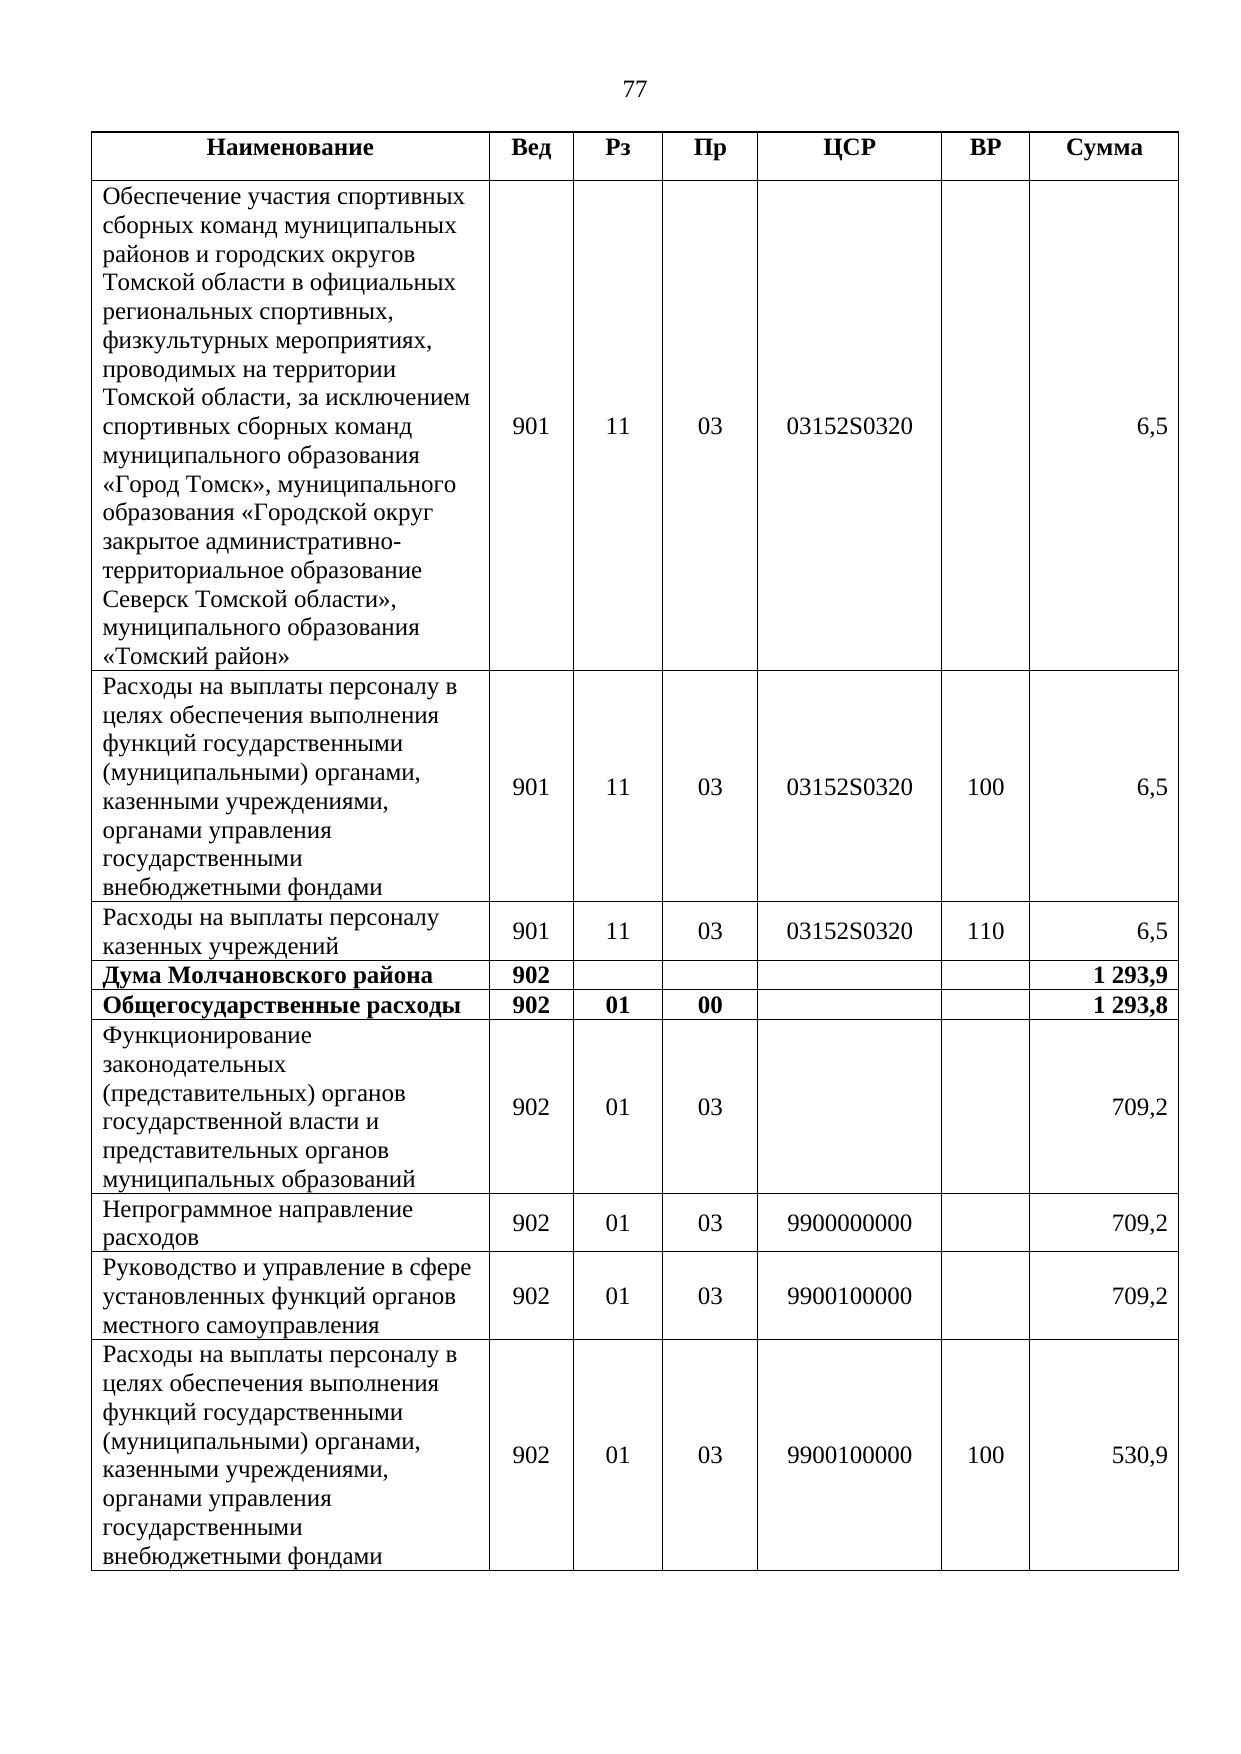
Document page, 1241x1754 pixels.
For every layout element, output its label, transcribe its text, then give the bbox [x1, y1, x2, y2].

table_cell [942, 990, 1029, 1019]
table_header Рз [574, 133, 662, 180]
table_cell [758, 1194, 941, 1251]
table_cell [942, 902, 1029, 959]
table_header Вед [490, 133, 573, 180]
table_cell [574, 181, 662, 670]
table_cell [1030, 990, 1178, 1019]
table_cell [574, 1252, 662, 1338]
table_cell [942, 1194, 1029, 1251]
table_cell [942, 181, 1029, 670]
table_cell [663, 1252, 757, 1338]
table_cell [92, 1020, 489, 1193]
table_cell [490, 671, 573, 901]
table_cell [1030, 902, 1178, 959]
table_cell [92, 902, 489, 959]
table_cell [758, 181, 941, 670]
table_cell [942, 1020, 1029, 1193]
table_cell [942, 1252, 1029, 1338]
table_header ЦСР [758, 133, 941, 180]
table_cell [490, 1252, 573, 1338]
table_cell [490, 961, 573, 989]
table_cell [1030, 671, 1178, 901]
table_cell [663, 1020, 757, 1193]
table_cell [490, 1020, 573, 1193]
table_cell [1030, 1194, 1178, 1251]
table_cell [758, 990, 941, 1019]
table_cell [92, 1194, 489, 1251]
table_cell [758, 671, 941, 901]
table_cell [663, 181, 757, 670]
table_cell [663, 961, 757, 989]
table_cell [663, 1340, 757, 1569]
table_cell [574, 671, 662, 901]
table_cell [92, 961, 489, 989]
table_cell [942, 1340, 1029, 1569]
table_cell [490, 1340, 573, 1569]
table_header Наименование [92, 133, 489, 180]
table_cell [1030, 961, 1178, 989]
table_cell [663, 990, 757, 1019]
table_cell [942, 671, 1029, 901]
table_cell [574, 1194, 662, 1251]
table_header Пр [663, 133, 757, 180]
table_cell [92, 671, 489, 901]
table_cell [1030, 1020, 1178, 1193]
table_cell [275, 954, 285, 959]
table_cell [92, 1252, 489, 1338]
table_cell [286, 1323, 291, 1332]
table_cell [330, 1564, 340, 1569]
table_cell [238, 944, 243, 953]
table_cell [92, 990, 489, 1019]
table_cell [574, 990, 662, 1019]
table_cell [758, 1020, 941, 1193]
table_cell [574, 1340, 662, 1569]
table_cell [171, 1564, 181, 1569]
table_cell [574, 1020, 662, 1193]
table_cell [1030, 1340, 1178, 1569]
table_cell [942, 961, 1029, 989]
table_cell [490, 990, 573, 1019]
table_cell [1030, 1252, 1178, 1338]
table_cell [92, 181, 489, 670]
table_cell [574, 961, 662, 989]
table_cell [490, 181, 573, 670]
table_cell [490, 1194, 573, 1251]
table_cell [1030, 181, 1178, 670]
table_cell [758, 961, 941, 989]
table_header ВР [942, 133, 1029, 180]
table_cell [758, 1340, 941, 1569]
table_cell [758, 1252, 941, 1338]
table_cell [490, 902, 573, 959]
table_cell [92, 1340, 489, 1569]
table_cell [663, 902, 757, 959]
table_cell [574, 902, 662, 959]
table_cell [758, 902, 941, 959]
table_header Сумма [1030, 133, 1178, 180]
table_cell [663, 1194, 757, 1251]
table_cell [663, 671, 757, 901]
